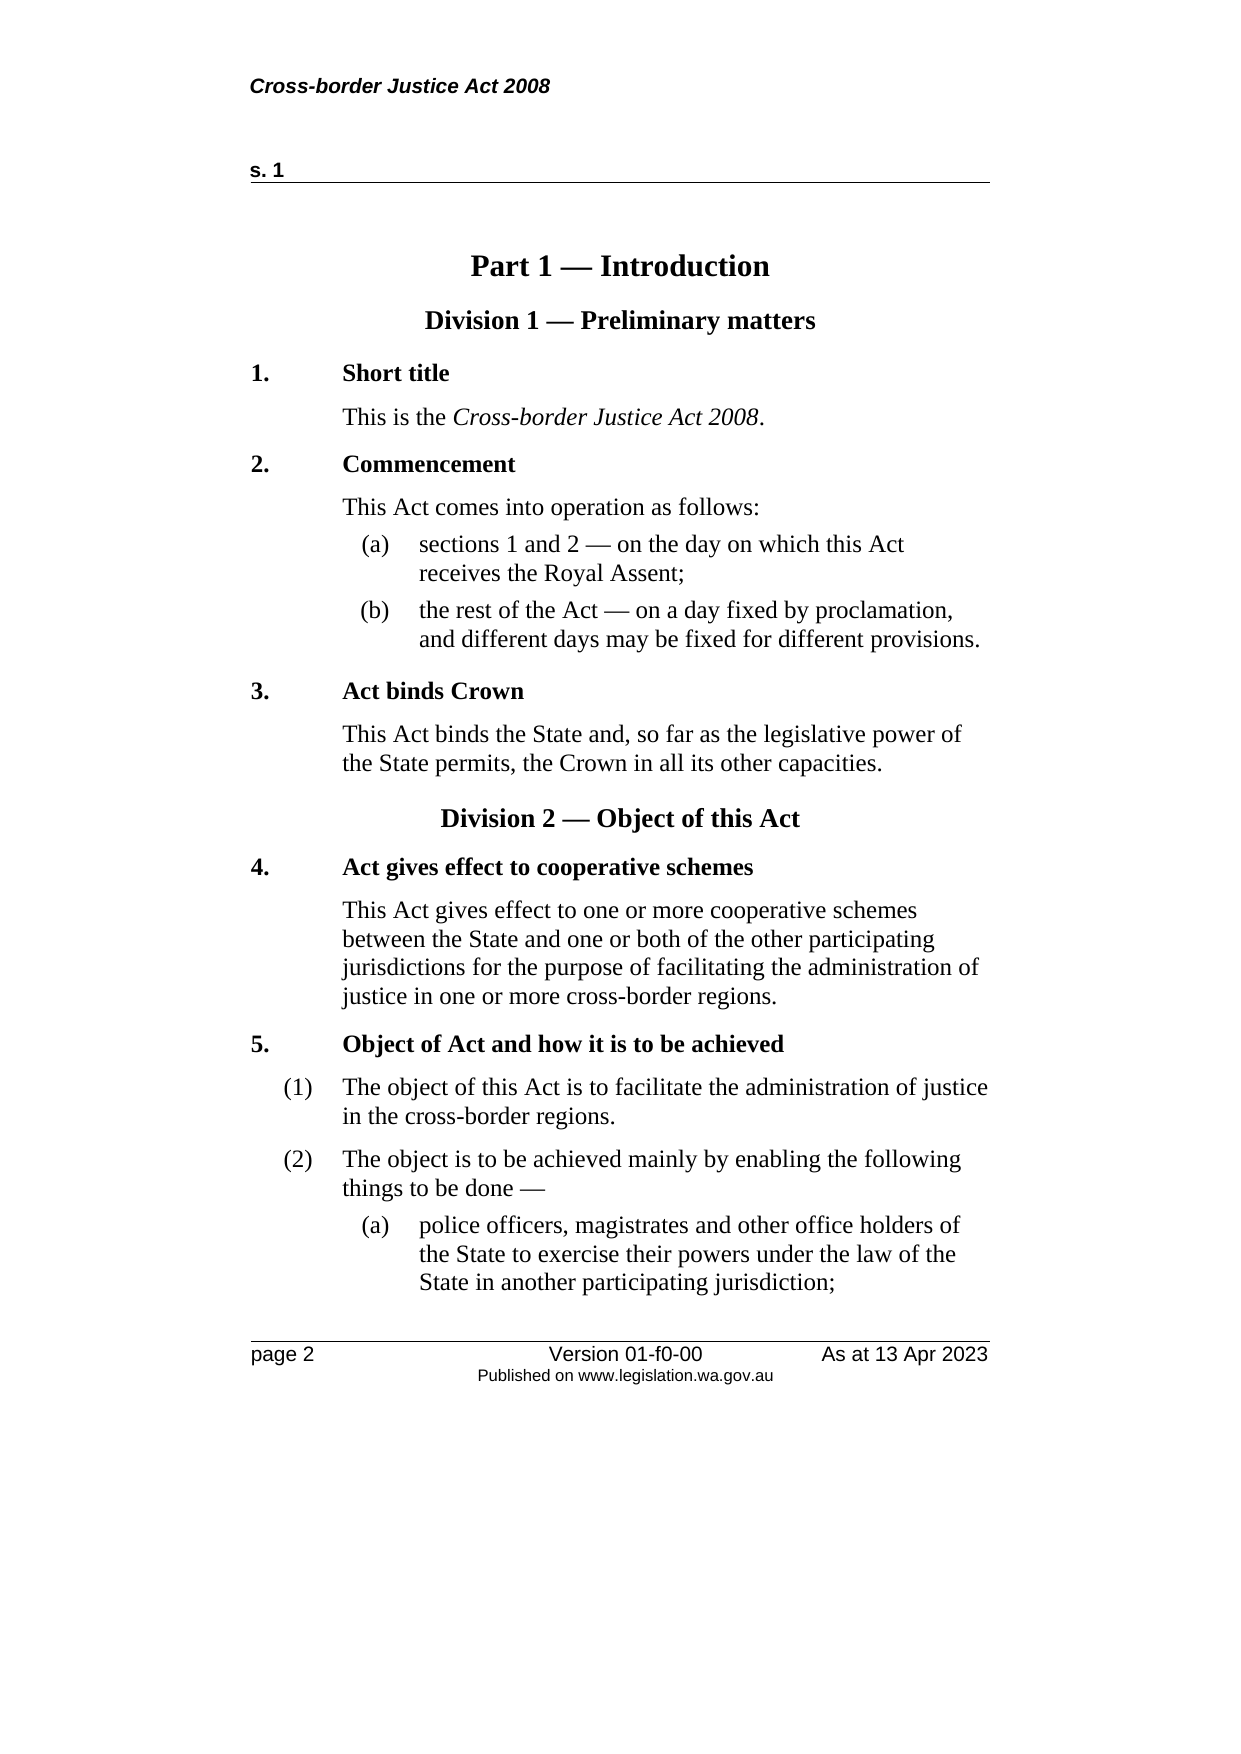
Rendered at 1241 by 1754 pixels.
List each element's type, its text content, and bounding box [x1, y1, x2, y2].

text (b) the rest of the Act — on a day fixed by proclamation, and different days may be fixed for different provisions. [251, 595, 990, 653]
subtitle 4. Act gives effect to cooperative schemes [251, 852, 990, 880]
subtitle Part 1 — Introduction [251, 247, 990, 283]
text (1) The object of this Act is to facilitate the administration of justice in the cross-border regions. [251, 1072, 990, 1129]
text (a) sections 1 and 2 — on the day on which this Act receives the Royal Assent; [251, 529, 990, 587]
subtitle 2. Commencement [251, 449, 990, 478]
subtitle 3. Act binds Crown [251, 676, 990, 704]
text This is the Cross-border Justice Act 2008. [251, 402, 990, 430]
subtitle 1. Short title [251, 358, 990, 387]
text (2) The object is to be achieved mainly by enabling the following things to be done — [251, 1144, 990, 1202]
subtitle 5. Object of Act and how it is to be achieved [251, 1029, 990, 1057]
text (a) police officers, magistrates and other office holders of the State to exercise their powers under the law of the State in another participating jurisdiction; [251, 1210, 990, 1296]
text This Act comes into operation as follows: [251, 492, 990, 521]
subtitle Division 1 — Preliminary matters [251, 304, 990, 335]
subtitle Division 2 — Object of this Act [251, 802, 990, 833]
text This Act binds the State and, so far as the legislative power of the State permits, the Crown in all its other capacities. [251, 719, 990, 777]
text This Act gives effect to one or more cooperative schemes between the State and one or both of the other participating jurisdictions for the purpose of facilitating the administration of justice in one or more cross-border regions. [251, 895, 990, 1010]
